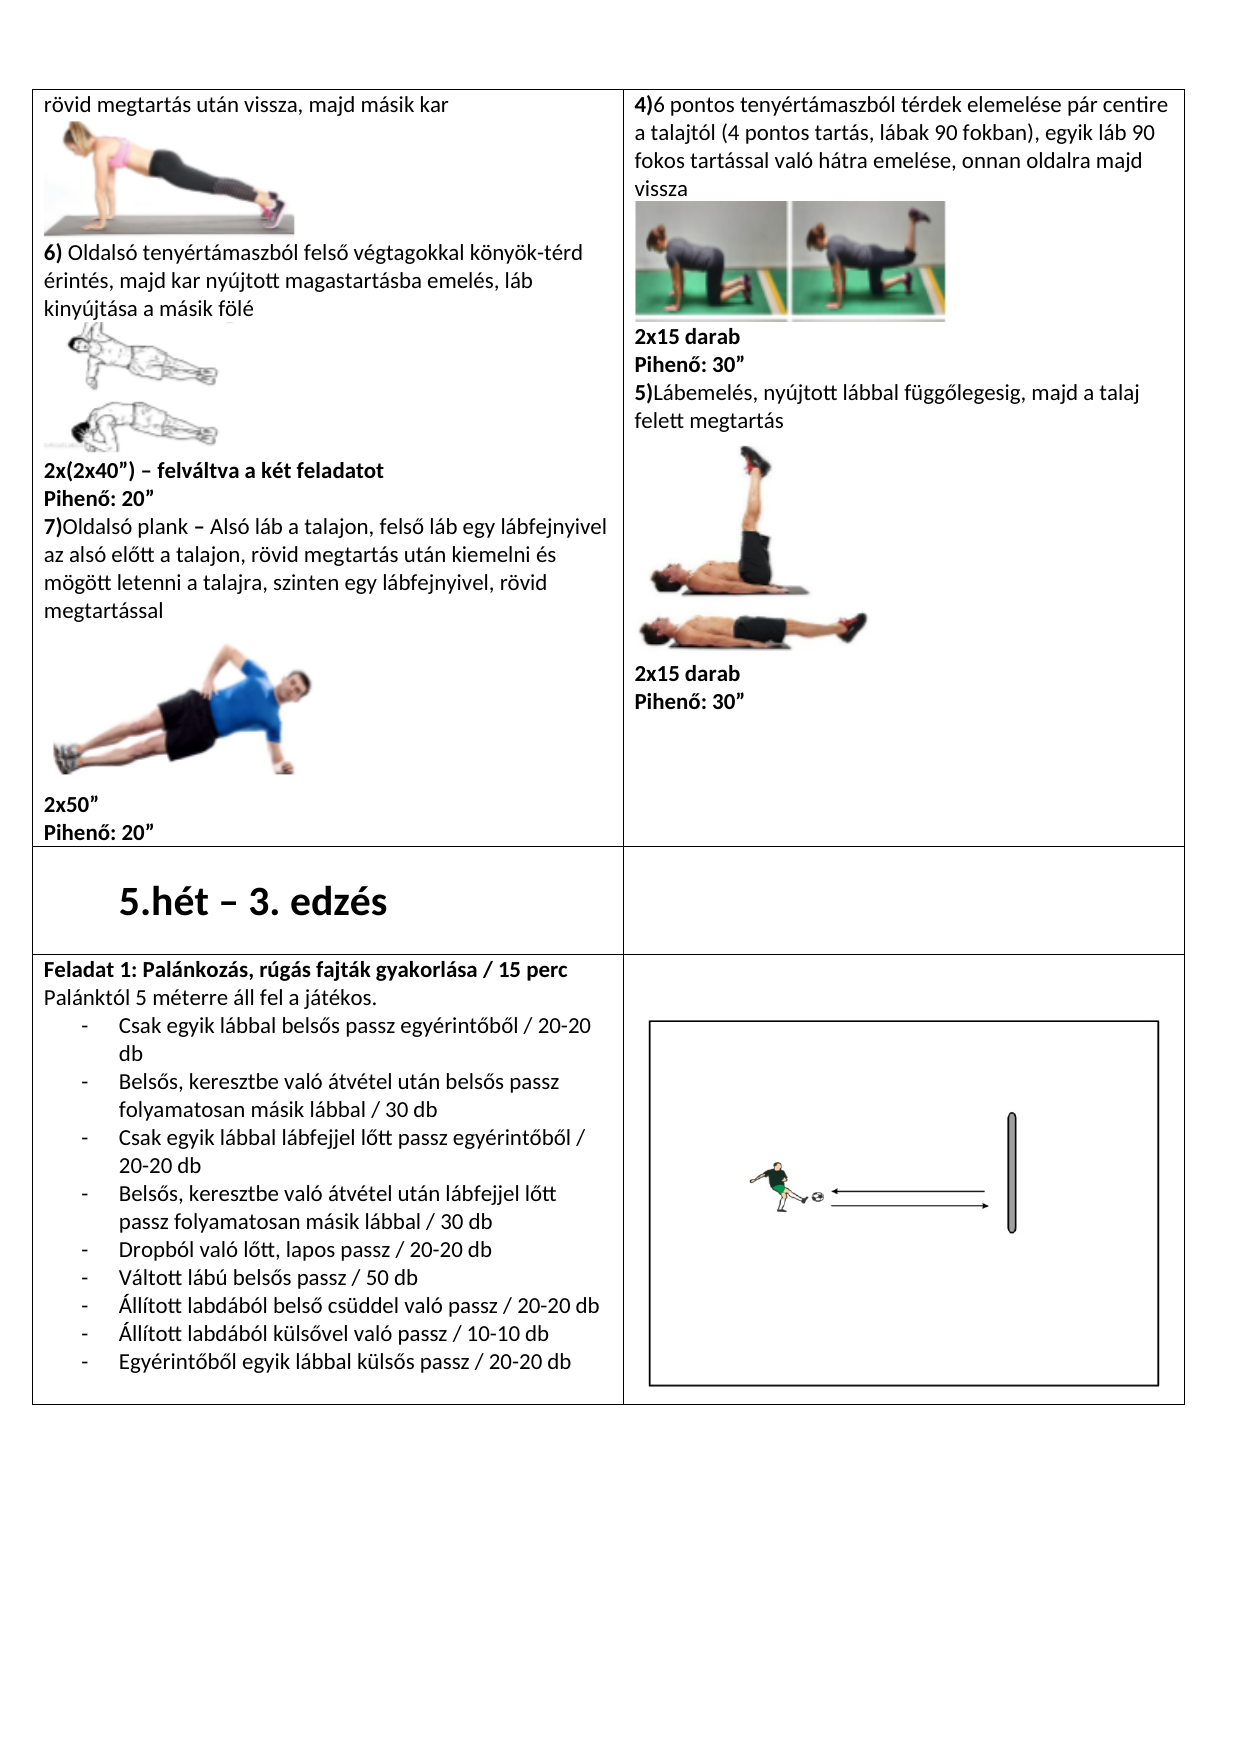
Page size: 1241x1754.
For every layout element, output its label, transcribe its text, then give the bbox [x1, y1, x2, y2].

table_cell Feladat 1: Palánkozás, rúgás fajták gyakorlása / 15 perc Palánktól 5 méterre áll fel a játékos. Csak egyik lábbal belsős passz egyérintőből / 20-20 db Belsős, keresztbe való átvétel után belsős passz folyamatosan másik lábbal / 30 db Csak egyik lábbal lábfejjel lőtt passz egyérintőből / 20-20 db Belsős, keresztbe való átvétel után lábfejjel lőtt passz folyamatosan másik lábbal / 30 db Dropból való lőtt, lapos passz / 20-20 db Váltott lábú belsős passz / 50 db Állított labdából belső csüddel való passz / 20-20 db Állított labdából külsővel való passz / 10-10 db Egyérintőből egyik lábbal külsős passz / 20-20 db [33, 955, 623, 1403]
picture [43, 624, 329, 791]
picture [634, 201, 950, 322]
picture [634, 434, 875, 660]
table_cell [624, 847, 1184, 954]
table_cell [624, 955, 1184, 1403]
picture [634, 1006, 1171, 1397]
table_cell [624, 90, 1184, 846]
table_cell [33, 90, 623, 846]
picture [43, 117, 299, 238]
table_cell 5.hét – 3. edzés [33, 847, 623, 954]
picture [43, 322, 239, 457]
